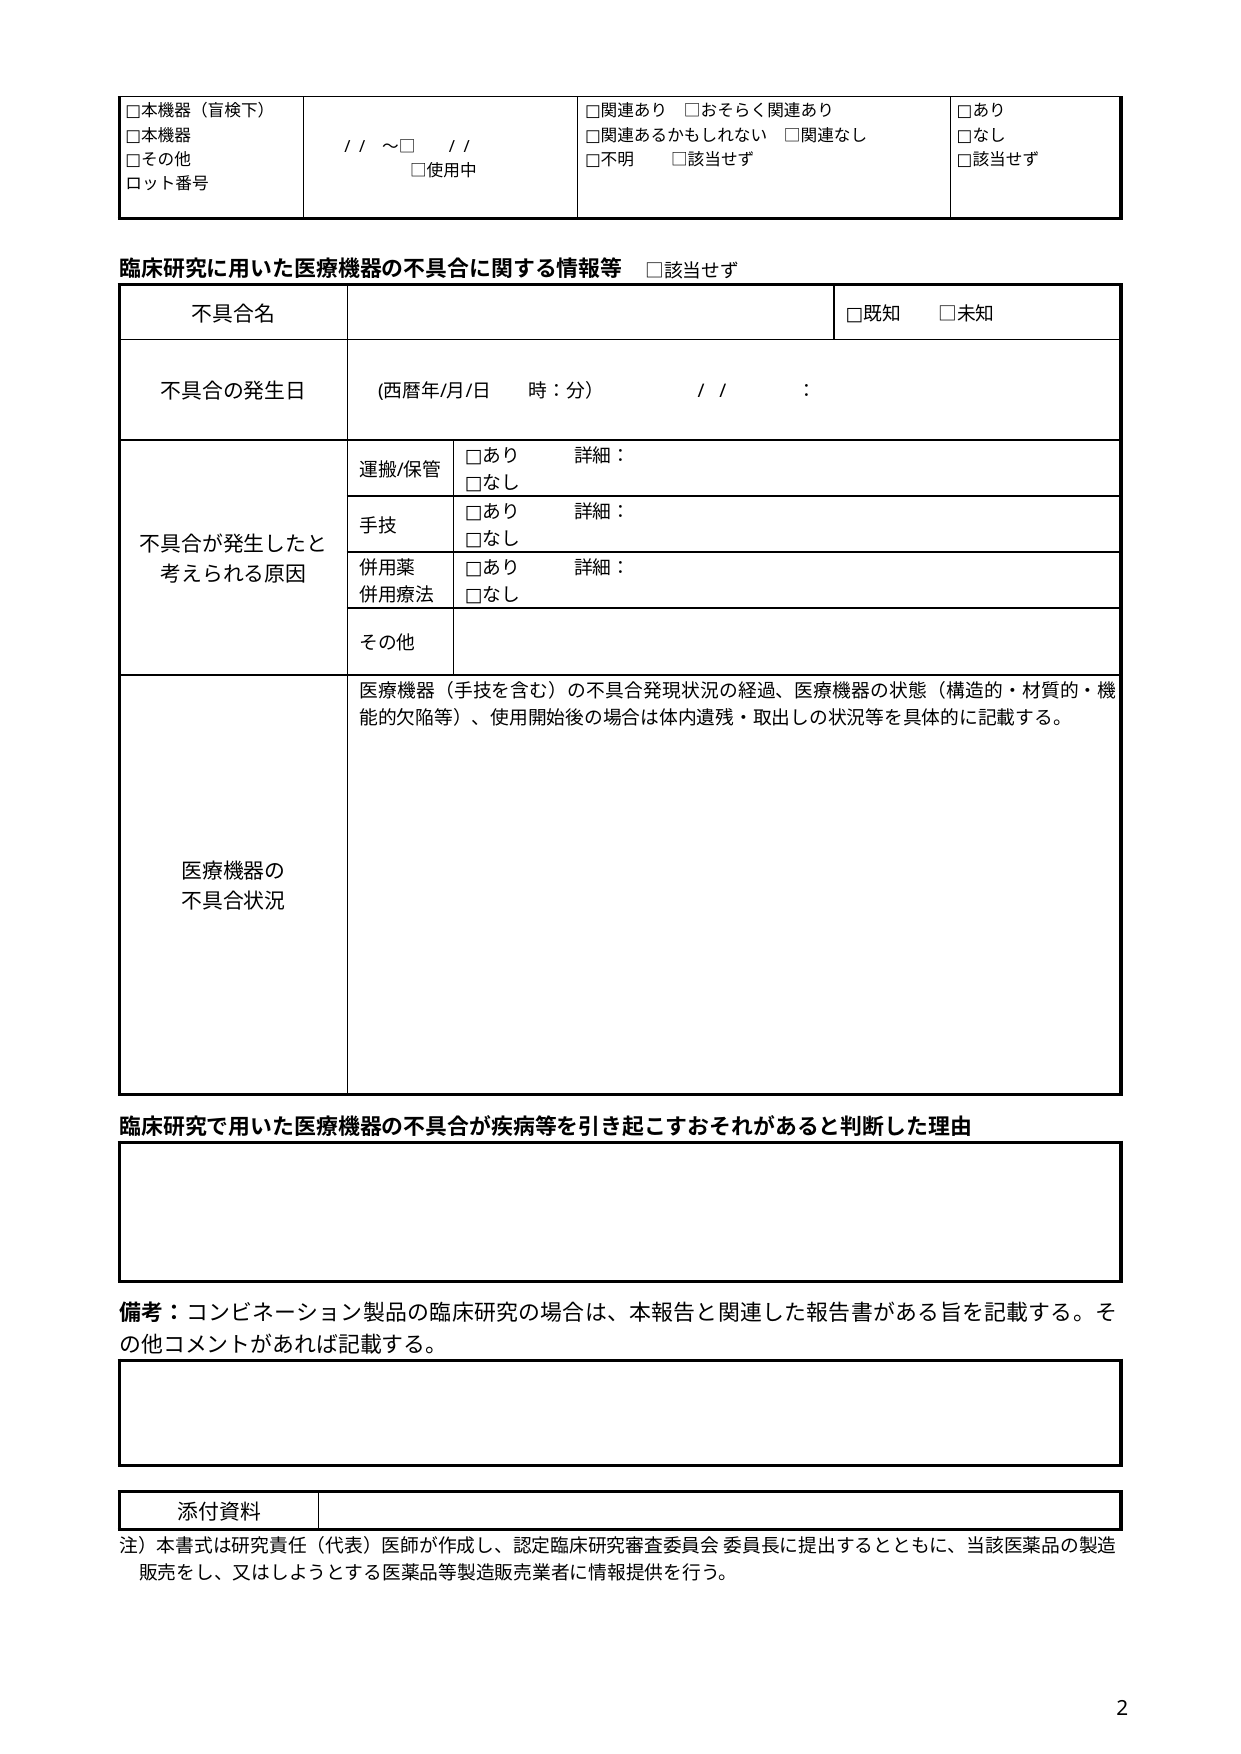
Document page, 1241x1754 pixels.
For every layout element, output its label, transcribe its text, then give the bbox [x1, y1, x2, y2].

table_cell 不具合の発生日 [121, 340, 347, 439]
table_cell 詳細： [563, 441, 1119, 495]
table_cell 併用薬 併用療法 [348, 553, 453, 607]
text 臨床研究で用いた医療機器の不具合が疾病等を引き起こすおそれがあると判断した理由 [119, 1109, 1121, 1141]
table_header [348, 286, 833, 338]
table_cell □あり □なし [454, 441, 563, 495]
table_header [121, 1144, 1119, 1279]
table_header 不具合名 [121, 286, 347, 338]
table_cell 運搬/保管 [348, 441, 453, 495]
table_cell 医療機器の 不具合状況 [121, 676, 347, 1093]
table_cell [578, 97, 950, 217]
table_cell 詳細： [563, 497, 1119, 551]
table_cell 医療機器（手技を含む）の不具合発現状況の経過、医療機器の状態（構造的・材質的・機能的欠陥等）、使用開始後の場合は体内遺残・取出しの状況等を具体的に記載する。 [348, 676, 1119, 1093]
table_cell □本機器（盲検下） □本機器 □その他 ロット番号 [121, 97, 303, 217]
text 備考：コンビネーション製品の臨床研究の場合は、本報告と関連した報告書がある旨を記載する。その他コメントがあれば記載する。 [119, 1295, 1121, 1358]
table_cell [454, 609, 1119, 674]
table_header □既知 □未知 [835, 286, 1119, 338]
table_cell 不具合が発生したと考えられる原因 [121, 441, 347, 674]
text 臨床研究に用いた医療機器の不具合に関する情報等 □該当せず [119, 251, 1121, 283]
table_cell □あり □なし □該当せず [951, 97, 1119, 217]
table_header [319, 1493, 1119, 1528]
table_cell 手技 [348, 497, 453, 551]
table_header 添付資料 [121, 1493, 318, 1528]
table_cell □あり □なし [454, 553, 563, 607]
table_cell □あり □なし [454, 497, 563, 551]
table_cell / / ～□ / / □使用中 [304, 97, 577, 217]
table_cell その他 [348, 609, 453, 674]
table_header [121, 1362, 1119, 1464]
table_cell 詳細： [563, 553, 1119, 607]
text 注）本書式は研究責任（代表）医師が作成し、認定臨床研究審査委員会 委員長に提出するとともに、当該医薬品の製造販売をし、又はしようとする医薬品等製造販売業者に情報提供を行う。 [119, 1531, 1121, 1585]
table_cell (西暦年/月/日 時：分） / / ： [348, 340, 1119, 439]
